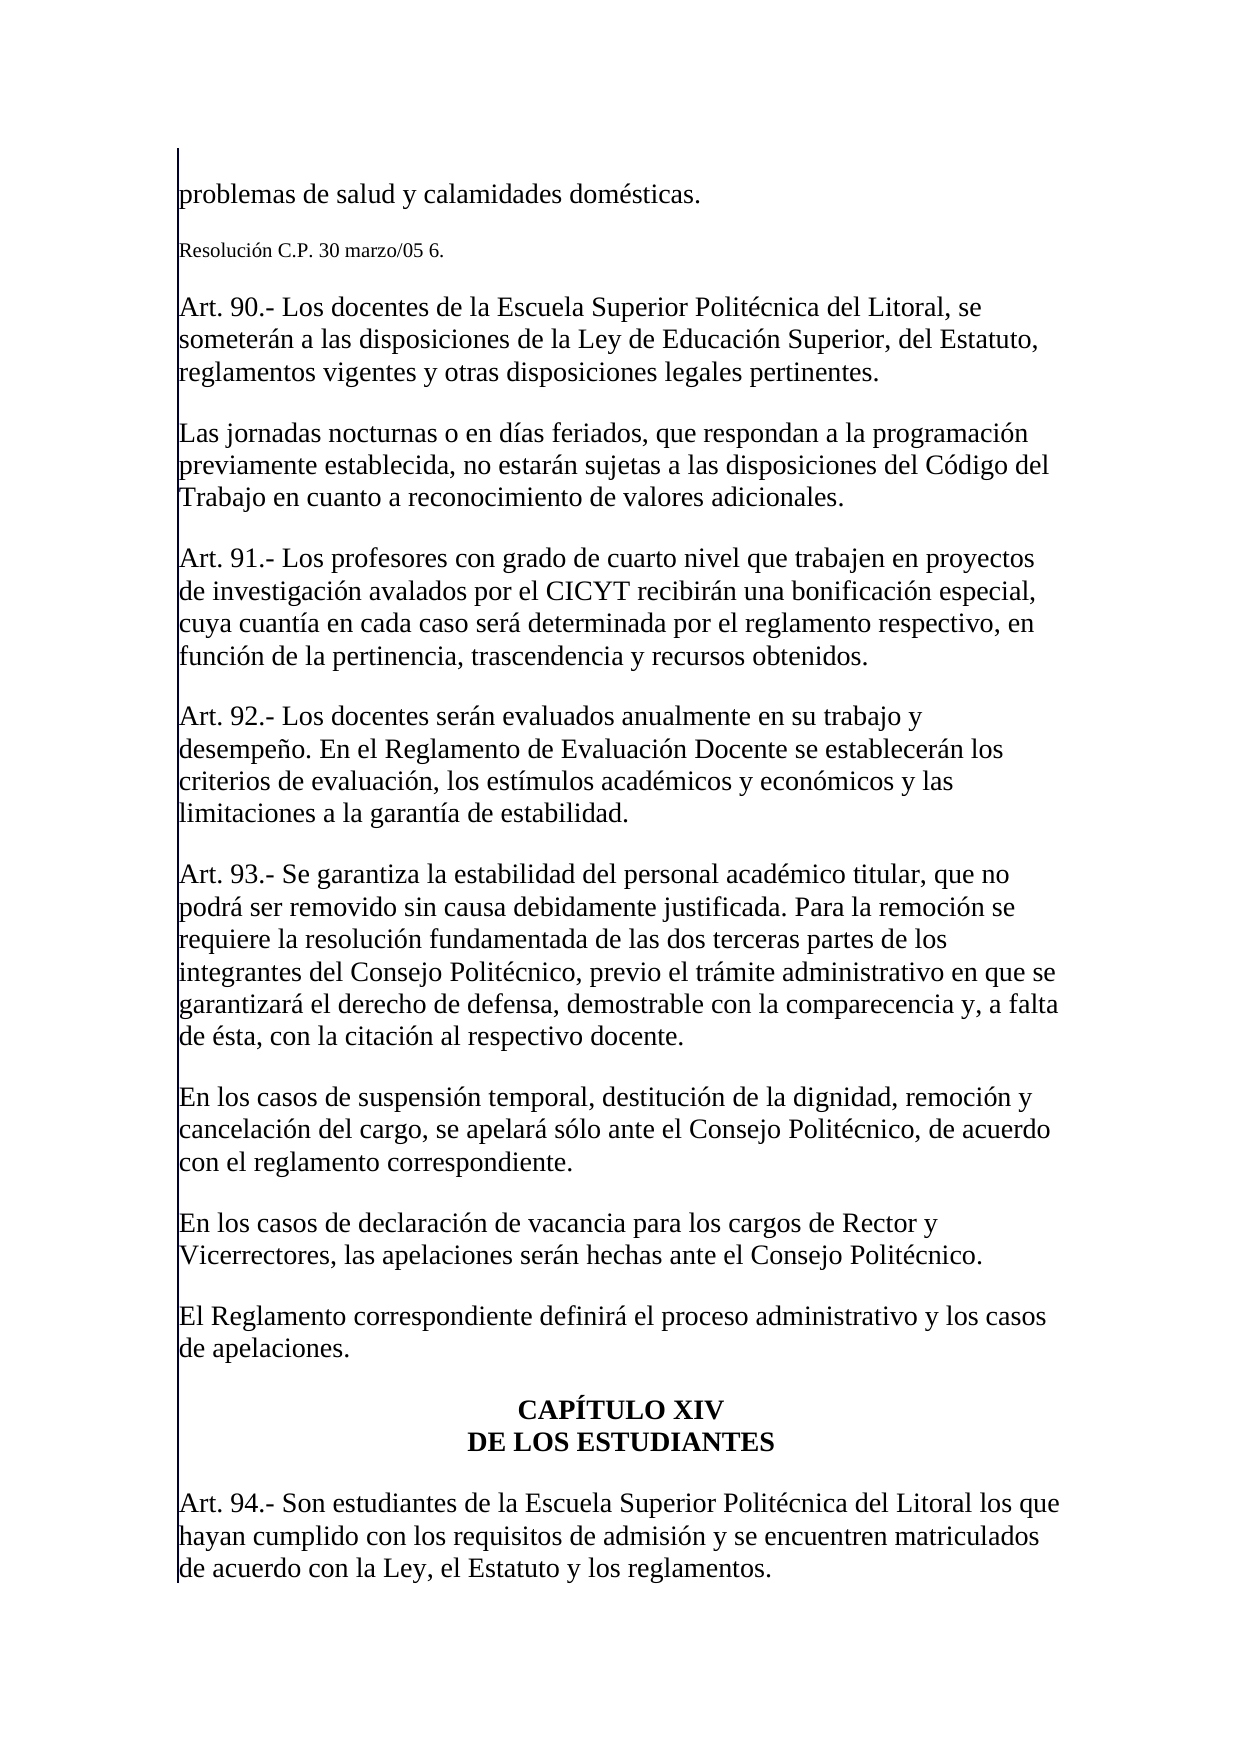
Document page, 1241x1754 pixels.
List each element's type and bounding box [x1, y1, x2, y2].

table_cell [179, 148, 1063, 1583]
